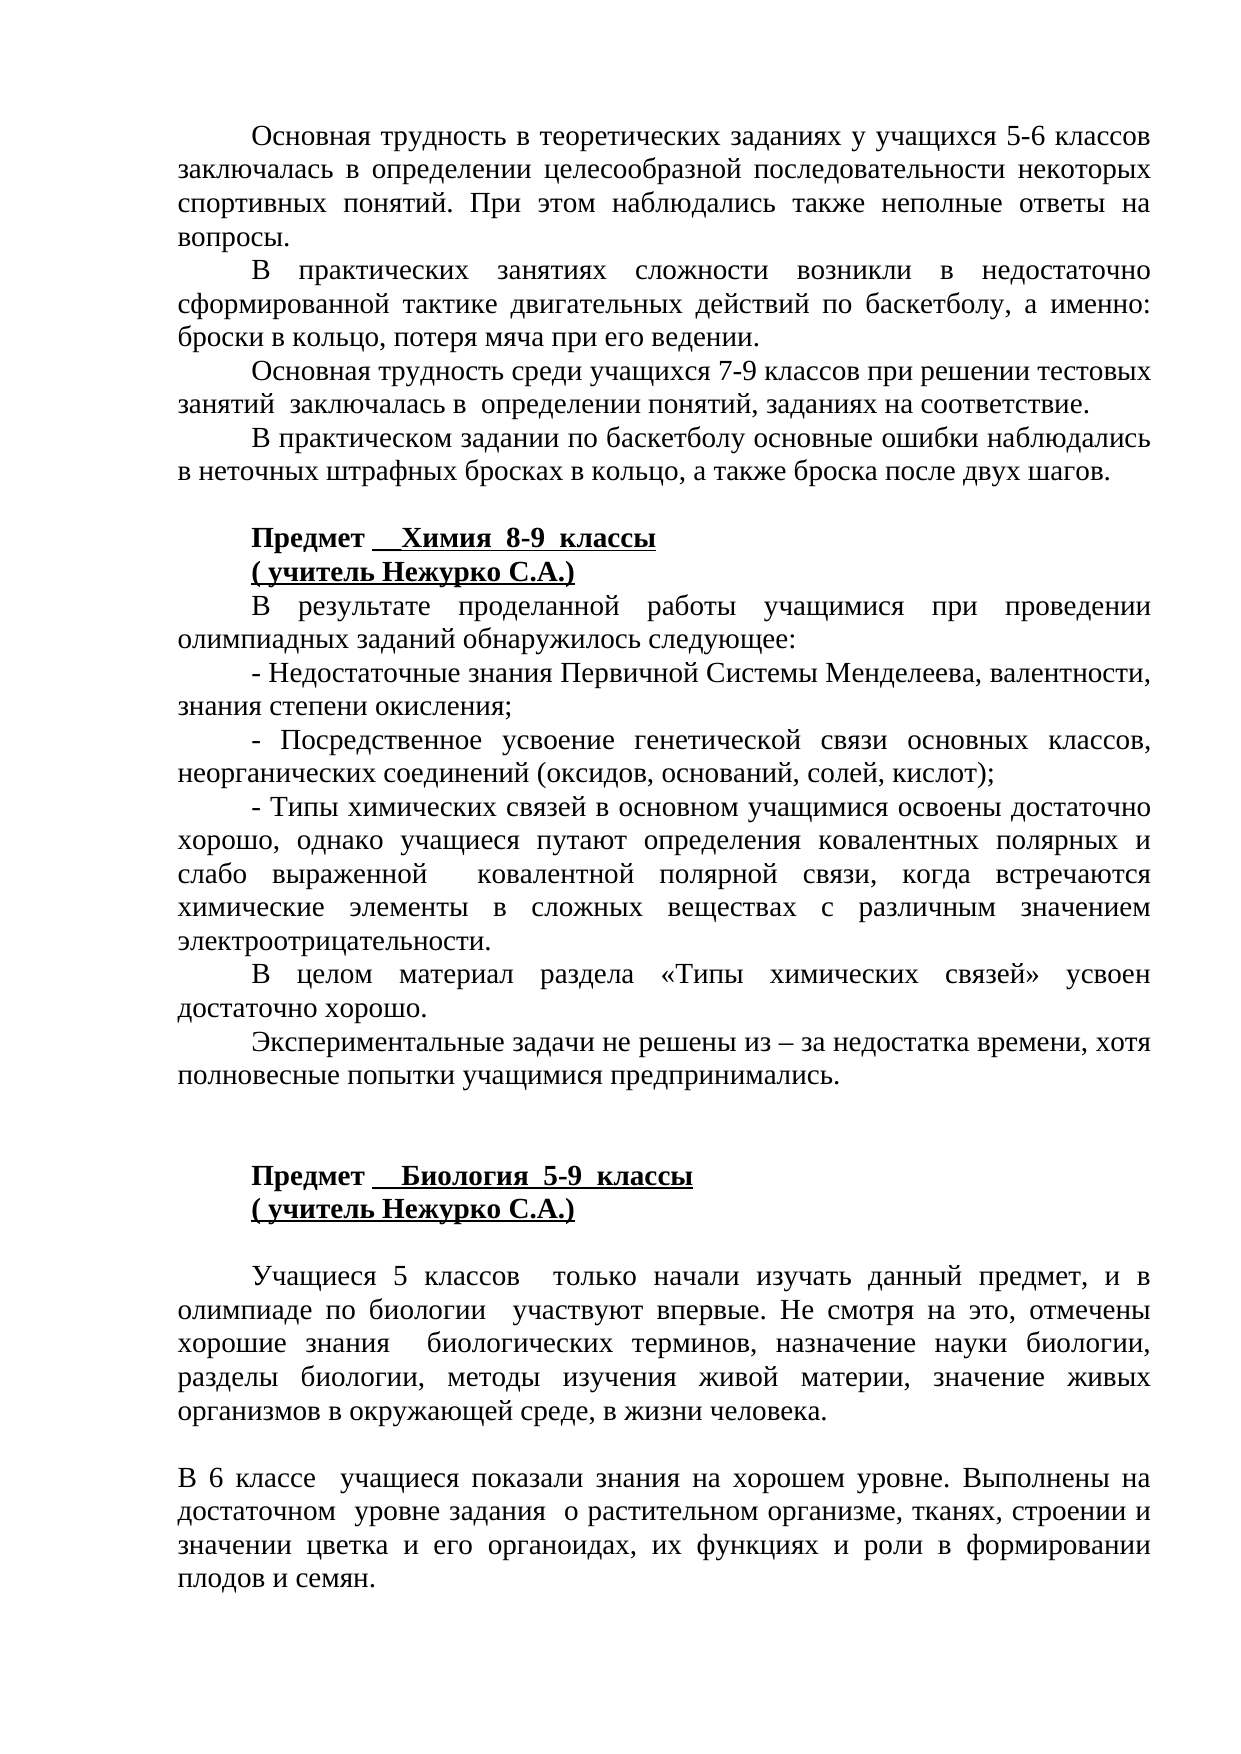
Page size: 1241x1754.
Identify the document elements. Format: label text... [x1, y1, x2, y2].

text - Посредственное усвоение генетической связи основных классов, неорганических соединений (оксидов, оснований, солей, кислот); [177, 722, 1152, 789]
text ( учитель Нежурко С.А.) [177, 554, 1152, 588]
text Основная трудность среди учащихся 7-9 классов при решении тестовых занятий заключалась в определении понятий, заданиях на соответствие. [177, 353, 1152, 420]
text В целом материал раздела «Типы химических связей» усвоен достаточно хорошо. [177, 957, 1152, 1024]
text Предмет __Химия 8-9 классы [177, 521, 1152, 554]
text Предмет __Биология 5-9 классы [177, 1158, 1152, 1191]
text ( учитель Нежурко С.А.) [177, 1191, 1152, 1225]
text - Недостаточные знания Первичной Системы Менделеева, валентности, знания степени окисления; [177, 655, 1152, 722]
text - Типы химических связей в основном учащимися освоены достаточно хорошо, однако учащиеся путают определения ковалентных полярных и слабо выраженной ковалентной полярной связи, когда встречаются химические элементы в сложных веществах с различным значением электроотрицательности. [177, 789, 1152, 957]
text В практических занятиях сложности возникли в недостаточно сформированной тактике двигательных действий по баскетболу, а именно: броски в кольцо, потеря мяча при его ведении. [177, 252, 1152, 353]
text Учащиеся 5 классов только начали изучать данный предмет, и в олимпиаде по биологии участвуют впервые. Не смотря на это, отмечены хорошие знания биологических терминов, назначение науки биологии, разделы биологии, методы изучения живой материи, значение живых организмов в окружающей среде, в жизни человека. [177, 1258, 1152, 1426]
text Экспериментальные задачи не решены из – за недостатка времени, хотя полновесные попытки учащимися предпринимались. [177, 1024, 1152, 1091]
text Основная трудность в теоретических заданиях у учащихся 5-6 классов заключалась в определении целесообразной последовательности некоторых спортивных понятий. При этом наблюдались также неполные ответы на вопросы. [177, 118, 1152, 252]
text В 6 классе учащиеся показали знания на хорошем уровне. Выполнены на достаточном уровне задания о растительном организме, тканях, строении и значении цветка и его органоидах, их функциях и роли в формировании плодов и семян. [177, 1460, 1152, 1594]
text В результате проделанной работы учащимися при проведении олимпиадных заданий обнаружилось следующее: [177, 588, 1152, 655]
text В практическом задании по баскетболу основные ошибки наблюдались в неточных штрафных бросках в кольцo, а также броска после двух шагов. [177, 420, 1152, 487]
